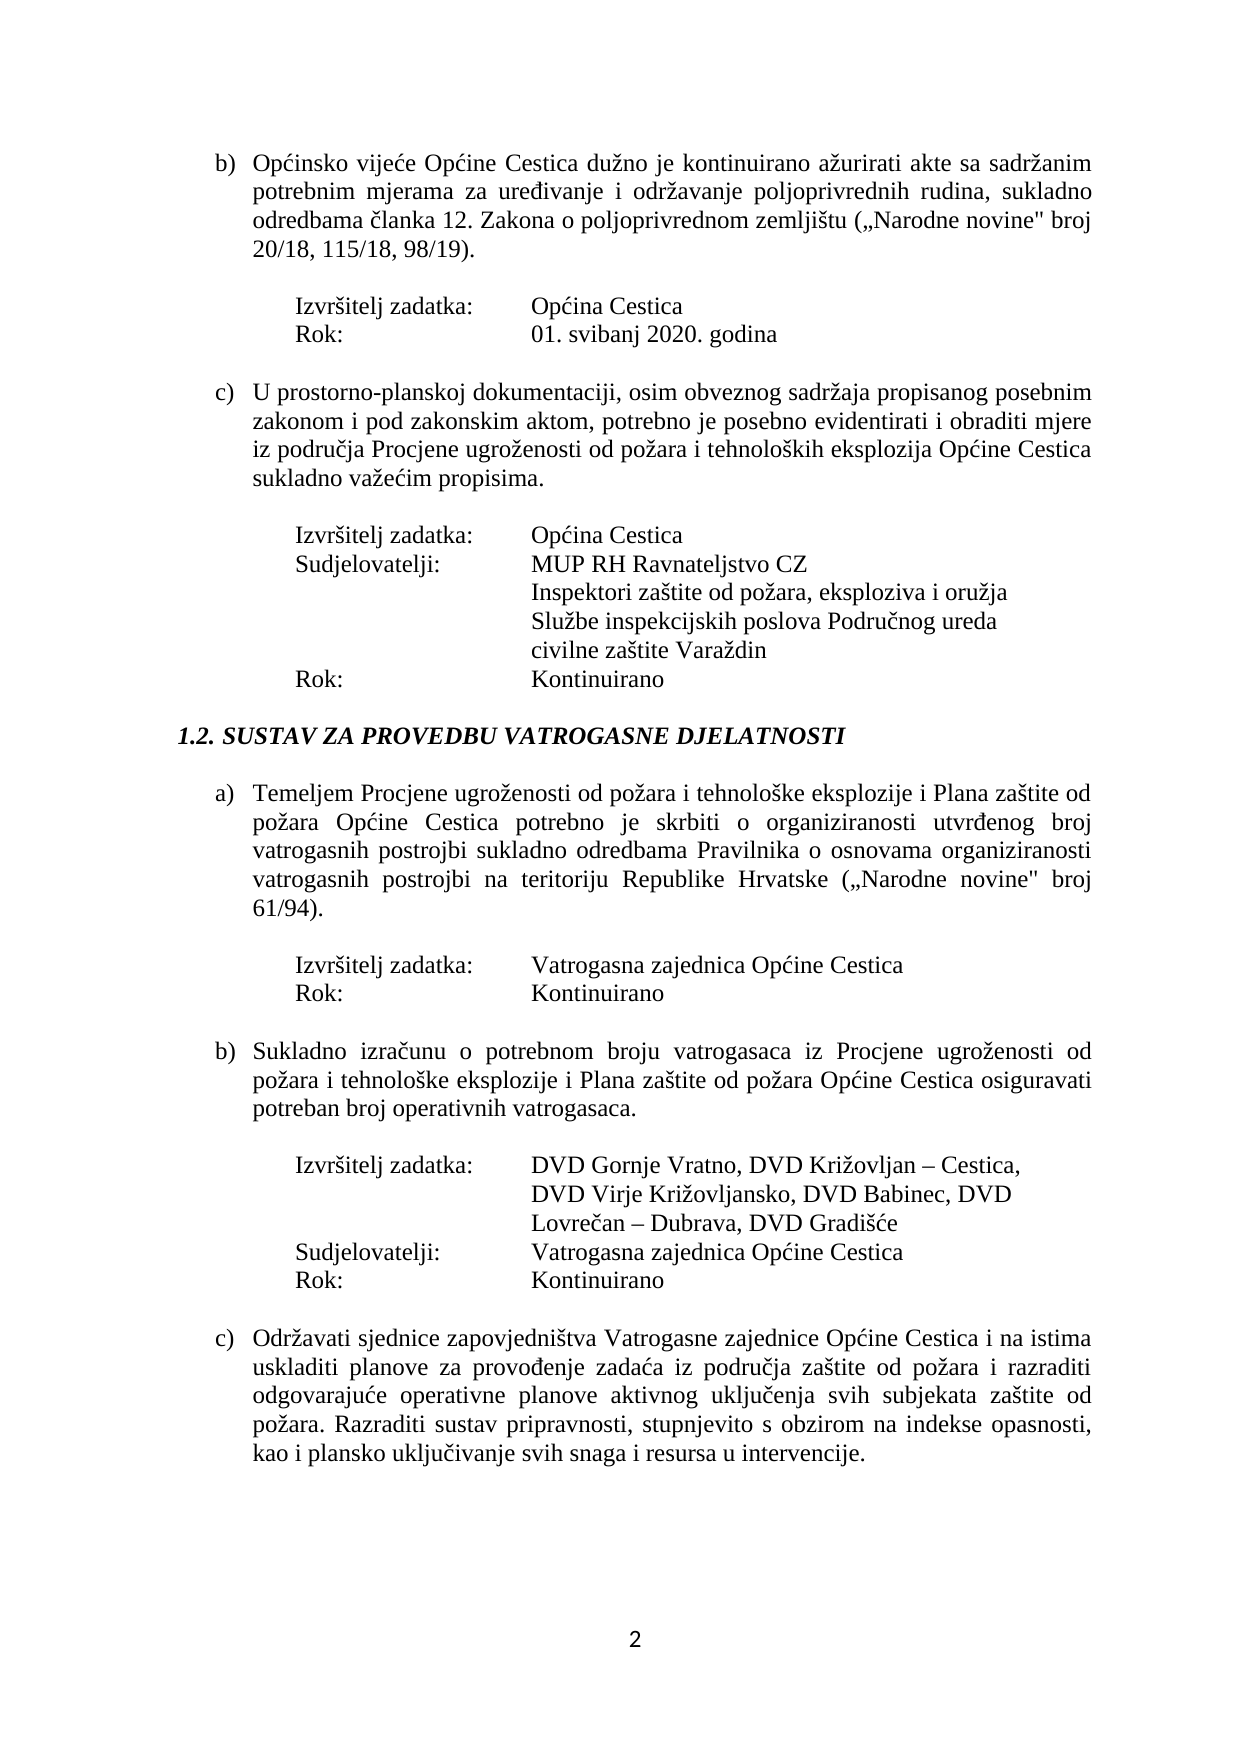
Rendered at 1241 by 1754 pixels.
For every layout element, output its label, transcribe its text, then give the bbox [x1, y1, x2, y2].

table_header Vatrogasna zajednica Općine Cestica [520, 950, 1080, 978]
table_cell Kontinuirano [520, 1265, 1080, 1294]
table_header Općina Cestica [520, 520, 1080, 549]
table_cell Rok: [284, 979, 519, 1007]
table_header Izvršitelj zadatka: [284, 291, 519, 319]
table_header DVD Gornje Vratno, DVD Križovljan – Cestica, DVD Virje Križovljansko, DVD Babinec, DVD Lovrečan – Dubrava, DVD Gradišće [520, 1150, 1080, 1237]
subtitle U prostorno-planskoj dokumentaciji, osim obveznog sadržaja propisanog posebnim zakonom i pod zakonskim aktom, potrebno je posebno evidentirati i obraditi mjere iz područja Procjene ugroženosti od požara i tehnoloških eksplozija Općine Cestica sukladno važećim propisima. [215, 377, 1092, 492]
table_cell MUP RH Ravnateljstvo CZ Inspektori zaštite od požara, eksploziva i oružja Službe inspekcijskih poslova Područnog ureda civilne zaštite Varaždin [520, 549, 1080, 664]
table_cell Sudjelovatelji: [284, 549, 519, 664]
table_cell 01. svibanj 2020. godina [520, 320, 1080, 348]
subtitle Općinsko vijeće Općine Cestica dužno je kontinuirano ažurirati akte sa sadržanim potrebnim mjerama za uređivanje i održavanje poljoprivrednih rudina, sukladno odredbama članka 12. Zakona o poljoprivrednom zemljištu („Narodne novine" broj 20/18, 115/18, 98/19). [215, 148, 1092, 263]
subtitle SUSTAV ZA PROVEDBU VATROGASNE DJELATNOSTI [177, 721, 1092, 750]
subtitle Sukladno izračunu o potrebnom broju vatrogasaca iz Procjene ugroženosti od požara i tehnološke eksplozije i Plana zaštite od požara Općine Cestica osiguravati potreban broj operativnih vatrogasaca. [215, 1036, 1092, 1122]
table_cell Rok: [284, 320, 519, 348]
subtitle Temeljem Procjene ugroženosti od požara i tehnološke eksplozije i Plana zaštite od požara Općine Cestica potrebno je skrbiti o organiziranosti utvrđenog broj vatrogasnih postrojbi sukladno odredbama Pravilnika o osnovama organiziranosti vatrogasnih postrojbi na teritoriju Republike Hrvatske („Narodne novine" broj 61/94). [215, 778, 1092, 922]
table_header Izvršitelj zadatka: [284, 1150, 519, 1237]
table_cell Rok: [284, 1265, 519, 1294]
table_header Izvršitelj zadatka: [284, 520, 519, 549]
table_cell Kontinuirano [520, 664, 1080, 692]
table_cell Kontinuirano [520, 979, 1080, 1007]
table_cell Rok: [284, 664, 519, 692]
table_header Općina Cestica [520, 291, 1080, 319]
table_header Izvršitelj zadatka: [284, 950, 519, 978]
subtitle Održavati sjednice zapovjedništva Vatrogasne zajednice Općine Cestica i na istima uskladiti planove za provođenje zadaća iz područja zaštite od požara i razraditi odgovarajuće operativne planove aktivnog uključenja svih subjekata zaštite od požara. Razraditi sustav pripravnosti, stupnjevito s obzirom na indekse opasnosti, kao i plansko uključivanje svih snaga i resursa u intervencije. [215, 1323, 1092, 1467]
table_cell Sudjelovatelji: [284, 1237, 519, 1265]
table_cell Vatrogasna zajednica Općine Cestica [520, 1237, 1080, 1265]
